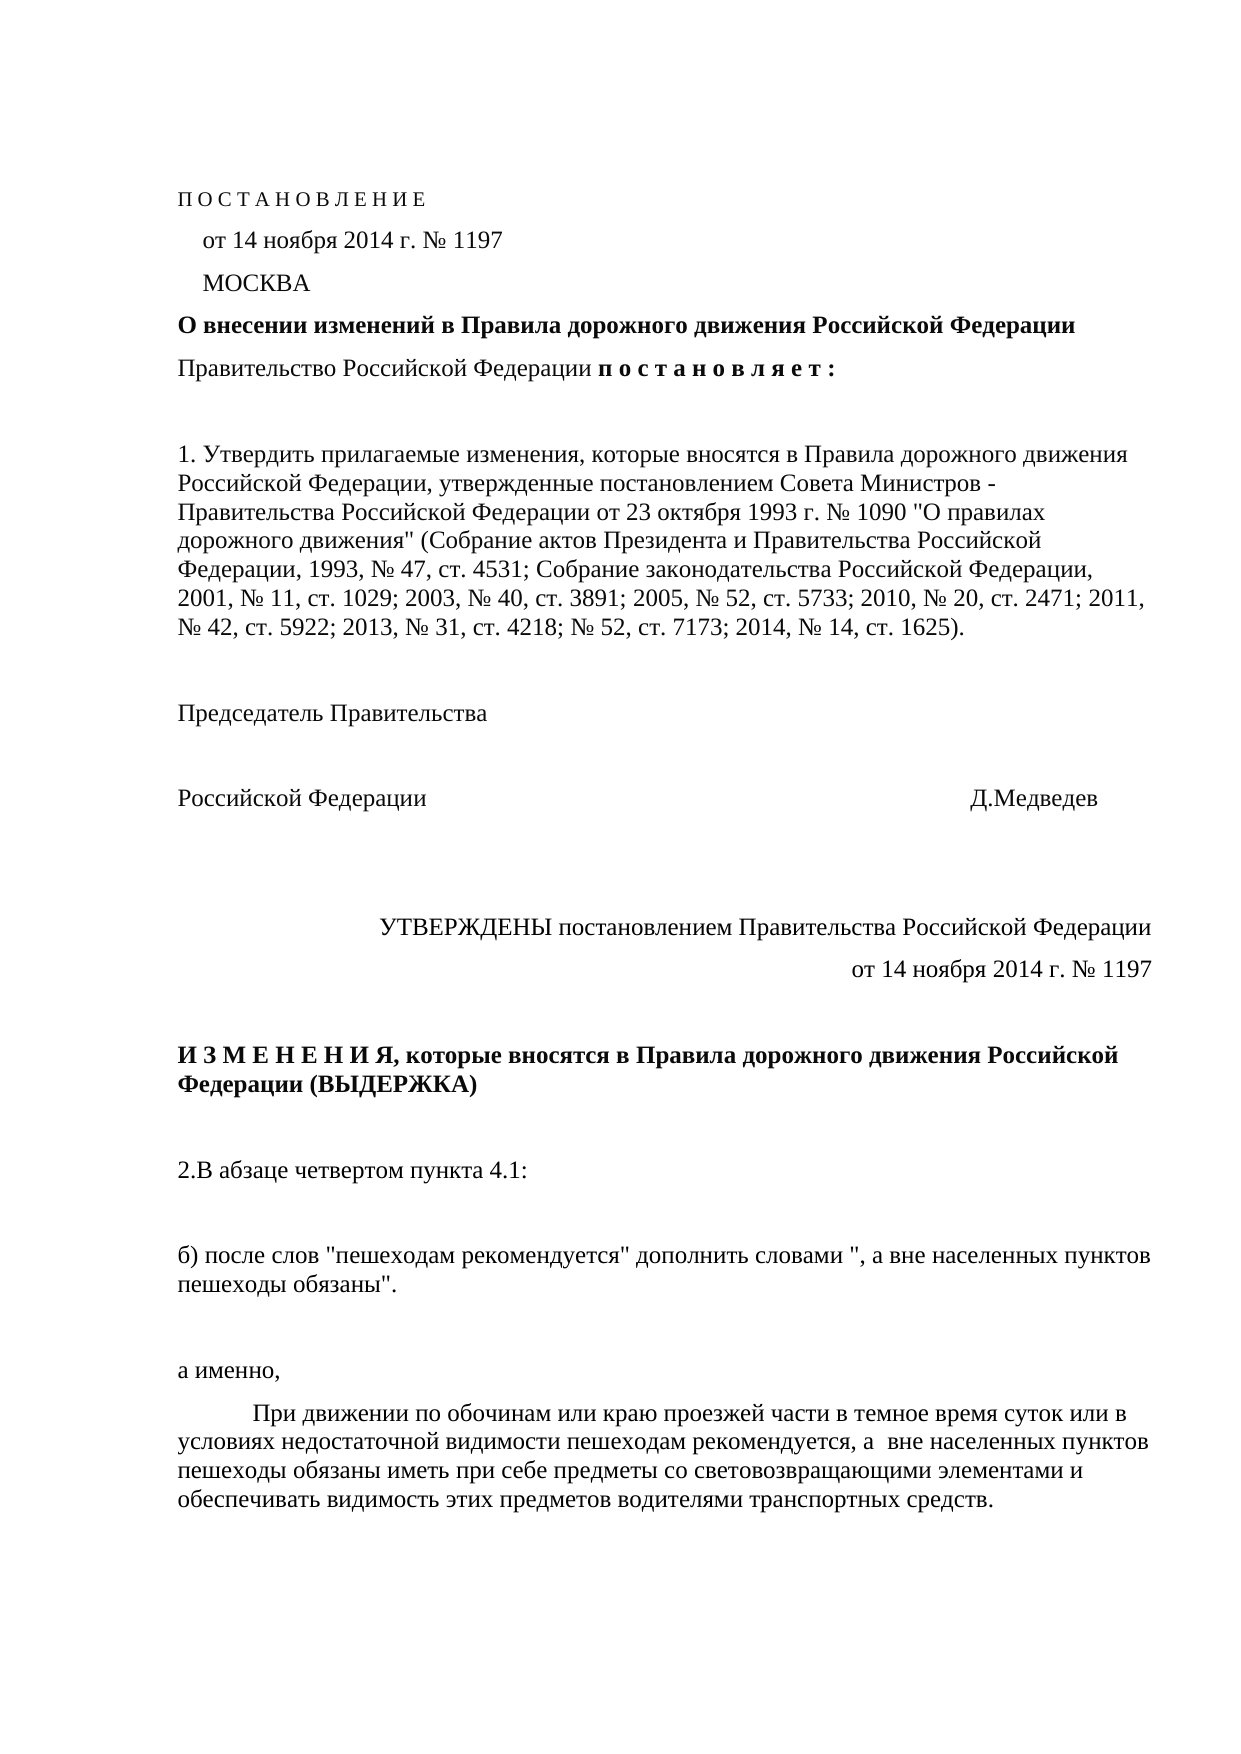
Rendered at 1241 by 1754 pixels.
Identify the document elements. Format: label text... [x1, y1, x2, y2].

text О внесении изменений в Правила дорожного движения Российской Федерации [177, 310, 1152, 339]
text от 14 ноября 2014 г. № 1197 [177, 954, 1152, 983]
text 2.В абзаце четвертом пункта 4.1: [177, 1154, 1152, 1183]
text от 14 ноября 2014 г. № 1197 [177, 225, 1152, 254]
text При движении по обочинам или краю проезжей части в темное время суток или в условиях недостаточной видимости пешеходам рекомендуется, а вне населенных пунктов пешеходы обязаны иметь при себе предметы со световозвращающими элементами и обеспечивать видимость этих предметов водителями транспортных средств. [177, 1397, 1152, 1513]
text Правительство Российской Федерации п о с т а н о в л я е т : [177, 353, 1152, 382]
text УТВЕРЖДЕНЫ постановлением Правительства Российской Федерации [177, 912, 1152, 941]
text б) после слов "пешеходам рекомендуется" дополнить словами ", а вне населенных пунктов пешеходы обязаны". [177, 1240, 1152, 1298]
text а именно, [177, 1355, 1152, 1383]
text И З М Е Н Е Н И Я, которые вносятся в Правила дорожного движения Российской Федерации (ВЫДЕРЖКА) [177, 1040, 1152, 1098]
text 1. Утвердить прилагаемые изменения, которые вносятся в Правила дорожного движения Российской Федерации, утвержденные постановлением Совета Министров - Правительства Российской Федерации от 23 октября 1993 г. № 1090 "О правилах дорожного движения" (Собрание актов Президента и Правительства Российской Федерации, 1993, № 47, ст. 4531; Собрание законодательства Российской Федерации, 2001, № 11, ст. 1029; 2003, № 40, ст. 3891; 2005, № 52, ст. 5733; 2010, № 20, ст. 2471; 2011, № 42, ст. 5922; 2013, № 31, ст. 4218; № 52, ст. 7173; 2014, № 14, ст. 1625). [177, 439, 1152, 641]
text МОСКВА [177, 268, 1152, 296]
text Председатель Правительства [177, 698, 1152, 726]
text П О С Т А Н О В Л Е Н И Е [177, 182, 1152, 211]
text Российской Федерации Д.Медведев [177, 783, 1152, 812]
